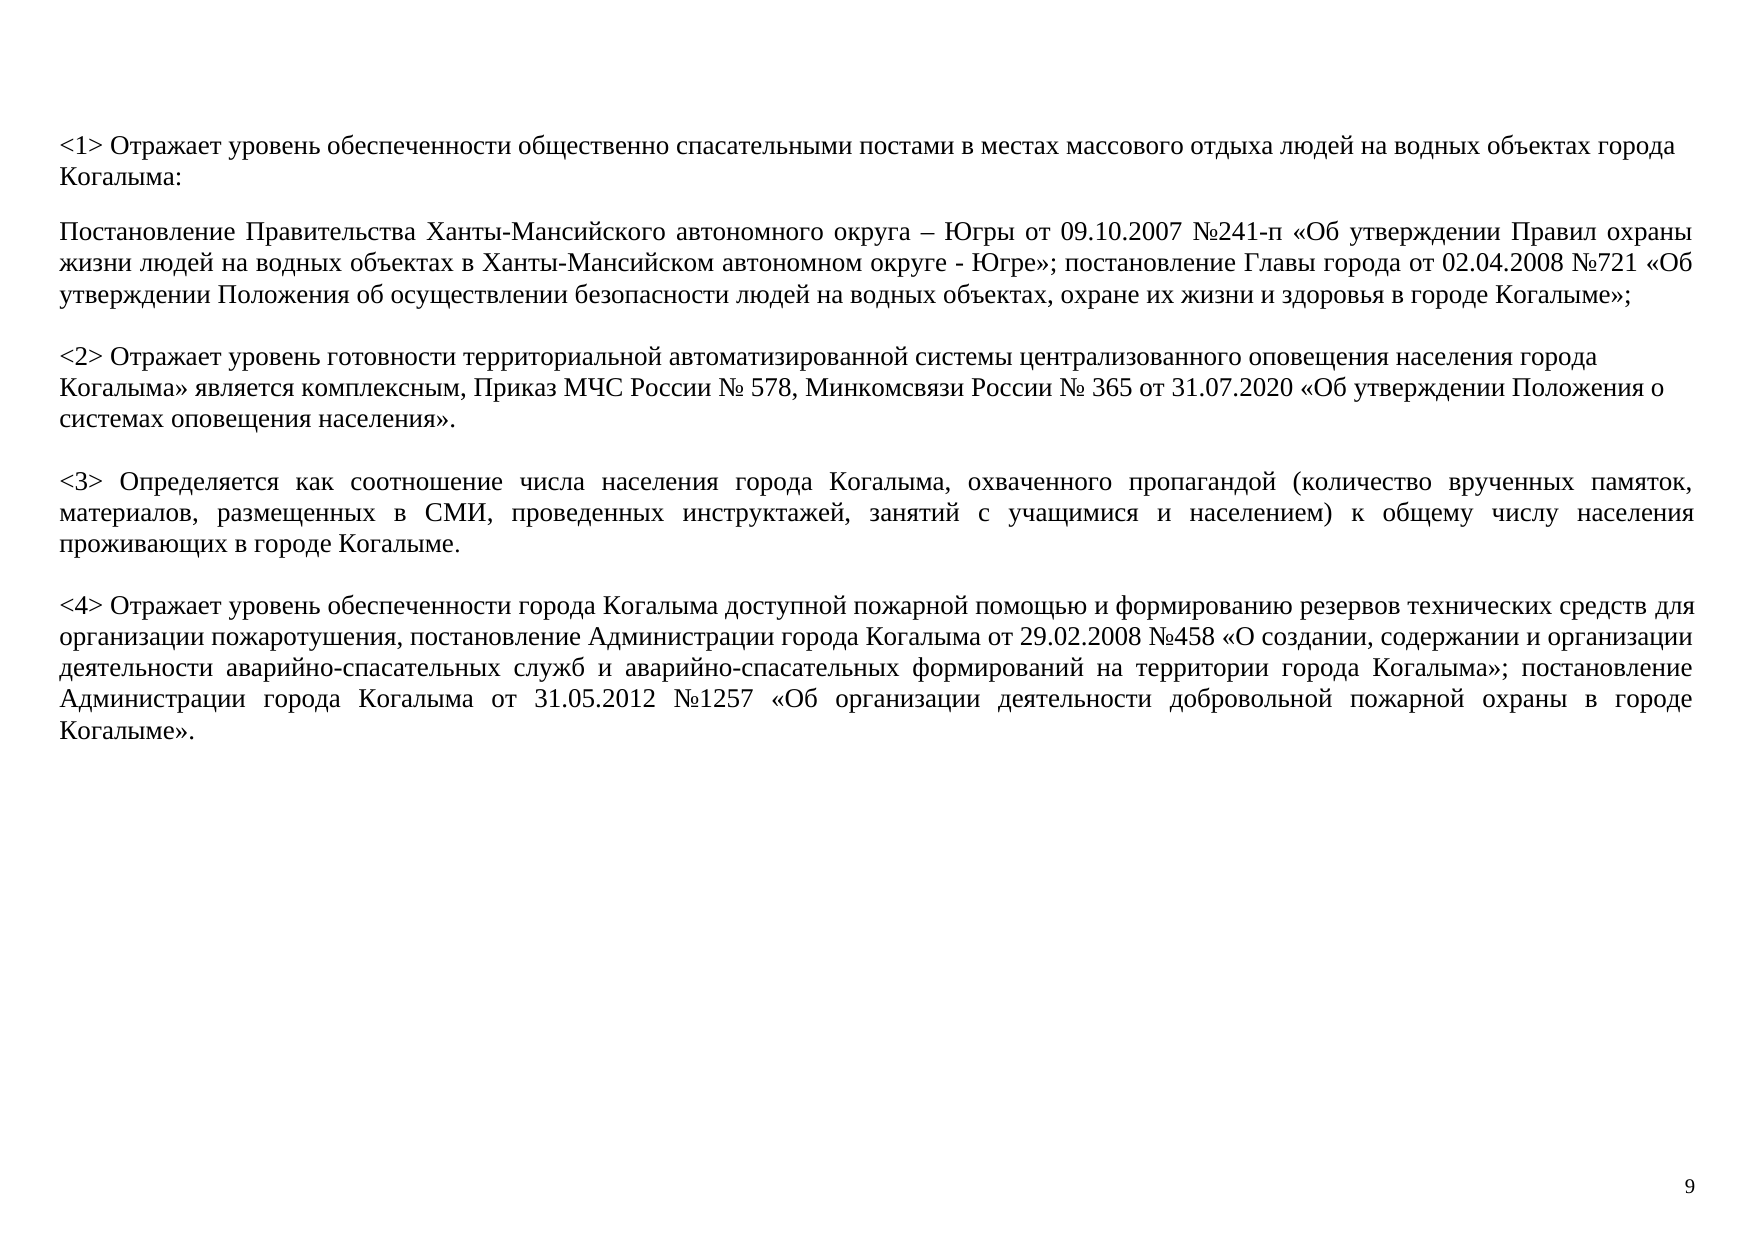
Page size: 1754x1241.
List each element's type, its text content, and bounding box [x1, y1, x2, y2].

text <4> Отражает уровень обеспеченности города Когалыма доступной пожарной помощью и формированию резервов технических средств для организации пожаротушения, постановление Администрации города Когалыма от 29.02.2008 №458 «О создании, содержании и организации деятельности аварийно-спасательных служб и аварийно-спасательных формирований на территории города Когалыма»; постановление Администрации города Когалыма от 31.05.2012 №1257 «Об организации деятельности добровольной пожарной охраны в городе Когалыме». [59, 589, 1695, 745]
text <3> Определяется как соотношение числа населения города Когалыма, охваченного пропагандой (количество врученных памяток, материалов, размещенных в СМИ, проведенных инструктажей, занятий с учащимися и населением) к общему числу населения проживающих в городе Когалыме. [59, 464, 1695, 558]
text <1> Отражает уровень обеспеченности общественно спасательными постами в местах массового отдыха людей на водных объектах города Когалыма: [59, 129, 1695, 191]
text Постановление Правительства Ханты-Мансийского автономного округа – Югры от 09.10.2007 №241-п «Об утверждении Правил охраны жизни людей на водных объектах в Ханты-Мансийском автономном округе - Югре»; постановление Главы города от 02.04.2008 №721 «Об утверждении Положения об осуществлении безопасности людей на водных объектах, охране их жизни и здоровья в городе Когалыме»; [59, 215, 1695, 309]
text <2> Отражает уровень готовности территориальной автоматизированной системы централизованного оповещения населения города Когалыма» является комплексным, Приказ МЧС России № 578, Минкомсвязи России № 365 от 31.07.2020 «Об утверждении Положения о системах оповещения населения». [59, 340, 1695, 433]
